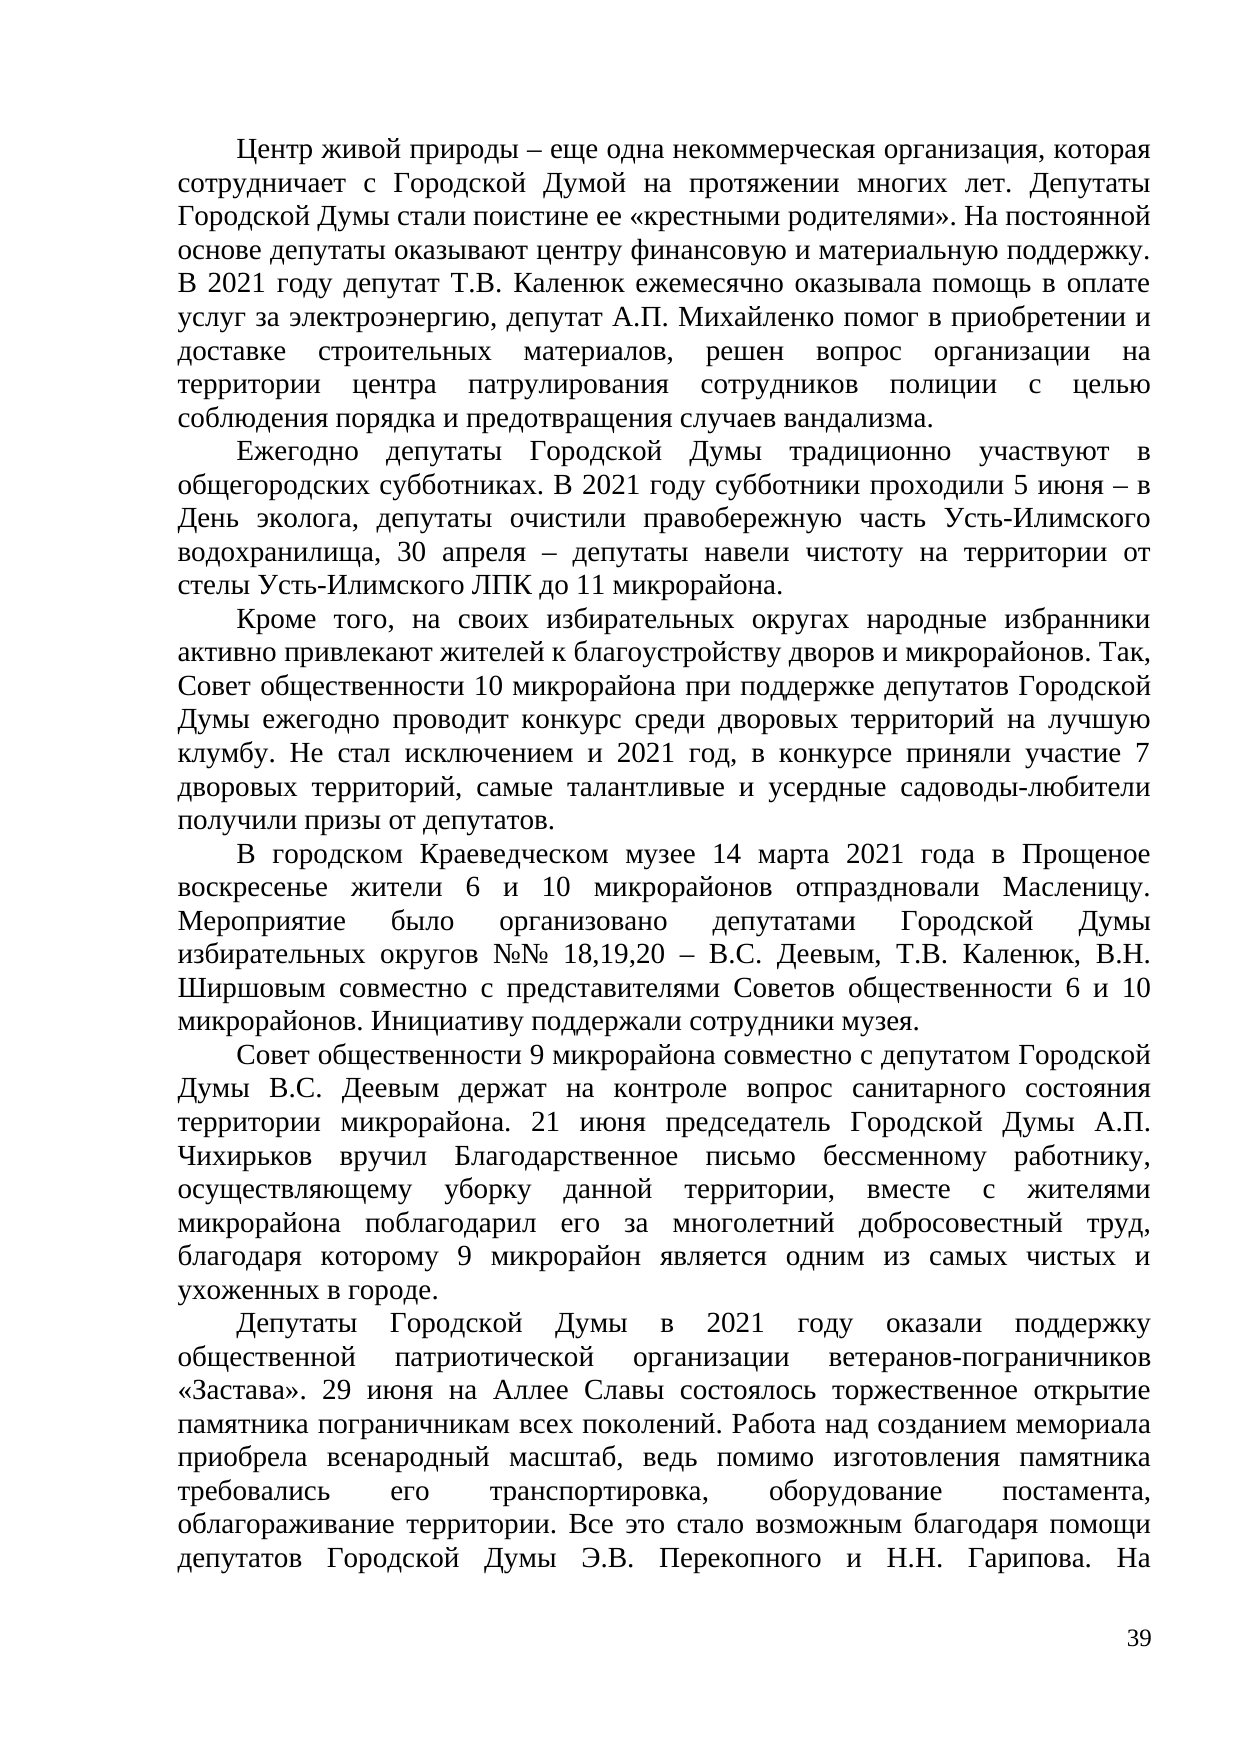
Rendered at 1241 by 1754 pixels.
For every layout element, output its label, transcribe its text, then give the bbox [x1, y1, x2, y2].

text Совет общественности 9 микрорайона совместно с депутатом Городской Думы В.С. Деевым держат на контроле вопрос санитарного состояния территории микрорайона. 21 июня председатель Городской Думы А.П. Чихирьков вручил Благодарственное письмо бессменному работнику, осуществляющему уборку данной территории, вместе с жителями микрорайона поблагодарил его за многолетний добросовестный труд, благодаря которому 9 микрорайон является одним из самых чистых и ухоженных в городе. [177, 1037, 1152, 1305]
text В городском Краеведческом музее 14 марта 2021 года в Прощеное воскресенье жители 6 и 10 микрорайонов отпраздновали Масленицу. Мероприятие было организовано депутатами Городской Думы избирательных округов №№ 18,19,20 – В.С. Деевым, Т.В. Каленюк, В.Н. Ширшовым совместно с представителями Советов общественности 6 и 10 микрорайонов. Инициативу поддержали сотрудники музея. [177, 836, 1152, 1037]
text Ежегодно депутаты Городской Думы традиционно участвуют в общегородских субботниках. В 2021 году субботники проходили 5 июня – в День эколога, депутаты очистили правобережную часть Усть-Илимского водохранилища, 30 апреля – депутаты навели чистоту на территории от стелы Усть-Илимского ЛПК до 11 микрорайона. [177, 433, 1152, 601]
text Центр живой природы – еще одна некоммерческая организация, которая сотрудничает с Городской Думой на протяжении многих лет. Депутаты Городской Думы стали поистине ее «крестными родителями». На постоянной основе депутаты оказывают центру финансовую и материальную поддержку. В 2021 году депутат Т.В. Каленюк ежемесячно оказывала помощь в оплате услуг за электроэнергию, депутат А.П. Михайленко помог в приобретении и доставке строительных материалов, решен вопрос организации на территории центра патрулирования сотрудников полиции с целью соблюдения порядка и предотвращения случаев вандализма. [177, 131, 1152, 433]
text Кроме того, на своих избирательных округах народные избранники активно привлекают жителей к благоустройству дворов и микрорайонов. Так, Совет общественности 10 микрорайона при поддержке депутатов Городской Думы ежегодно проводит конкурс среди дворовых территорий на лучшую клумбу. Не стал исключением и 2021 год, в конкурсе приняли участие 7 дворовых территорий, самые талантливые и усердные садоводы-любители получили призы от депутатов. [177, 601, 1152, 836]
